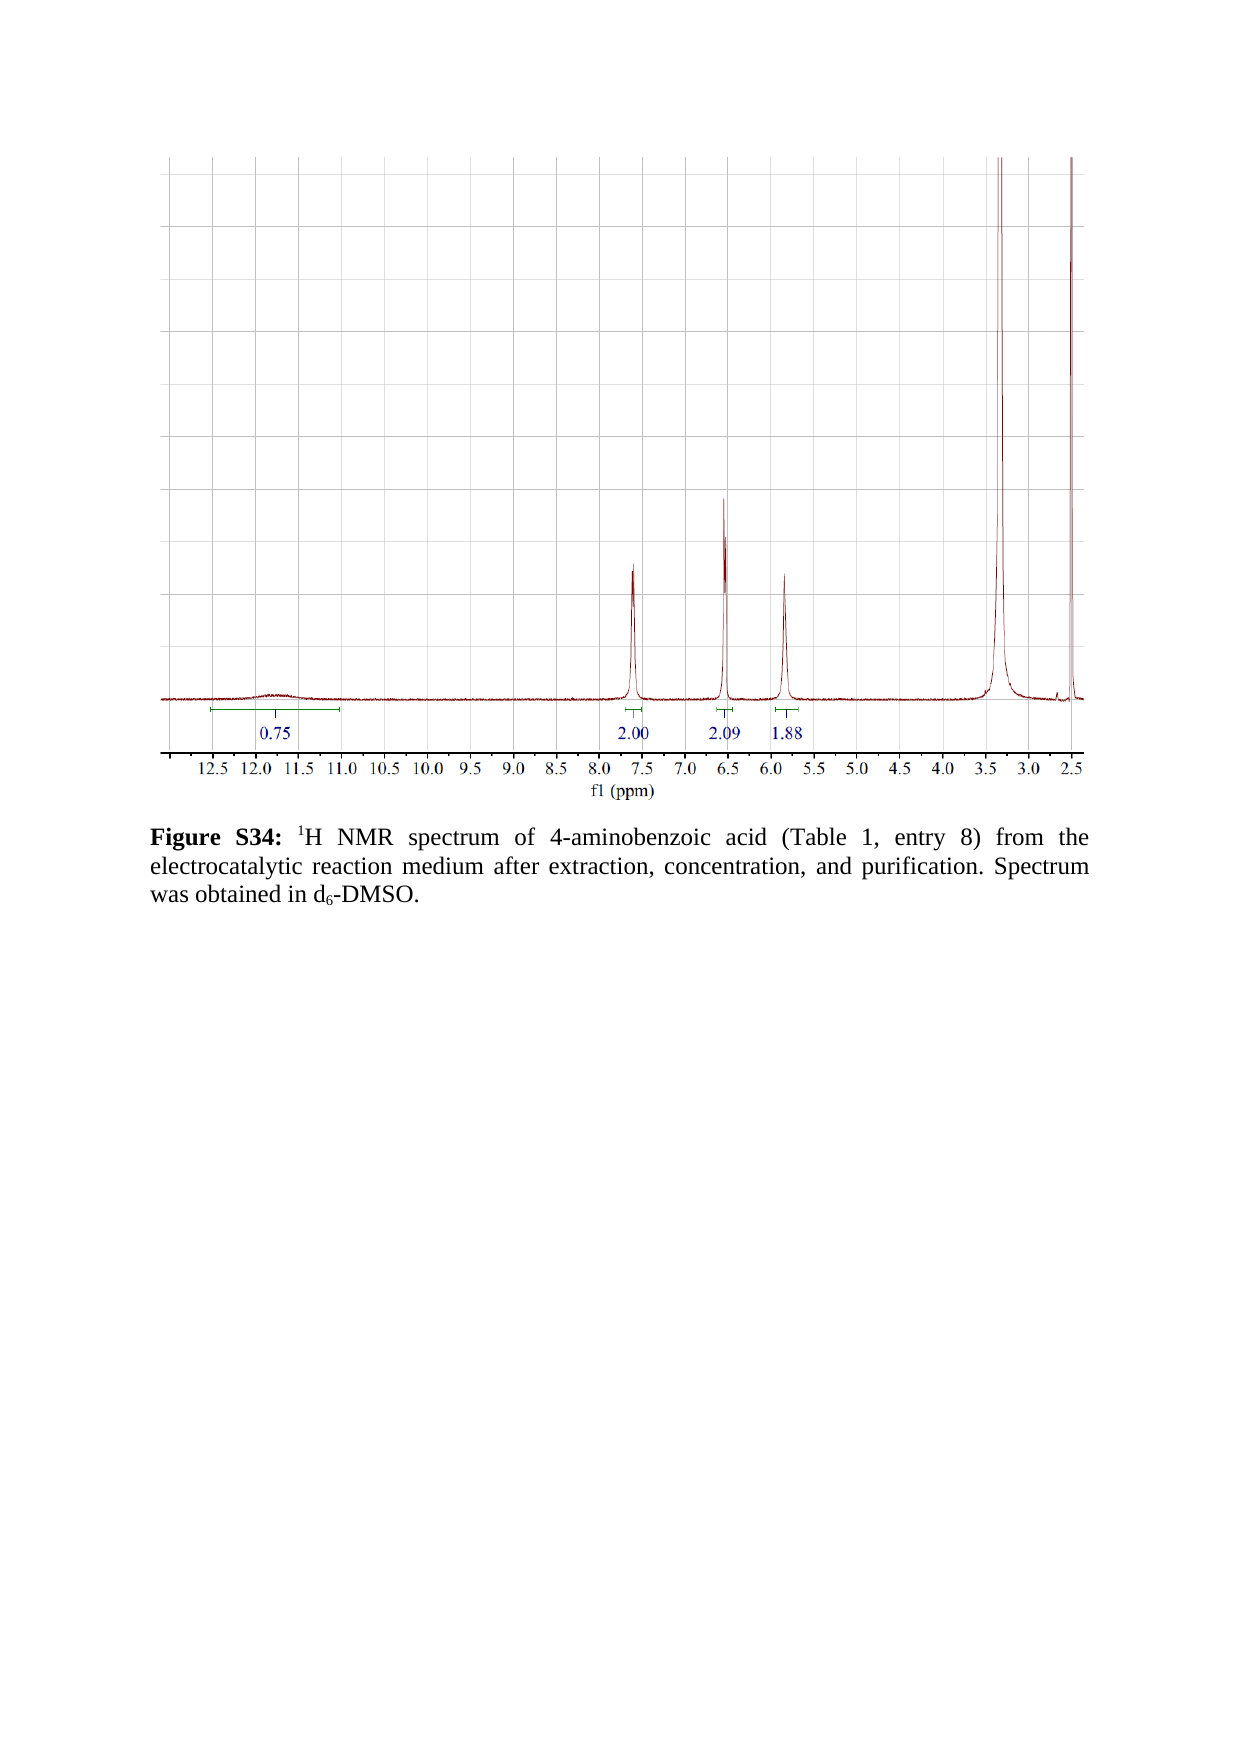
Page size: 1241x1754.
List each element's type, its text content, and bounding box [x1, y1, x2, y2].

picture [150, 150, 1091, 806]
text Figure S34: 1H NMR spectrum of 4-aminobenzoic acid (Table 1, entry 8) from the electrocatalytic reaction medium after extraction, concentration, and purification. Spectrum was obtained in d6-DMSO. [150, 822, 1090, 908]
